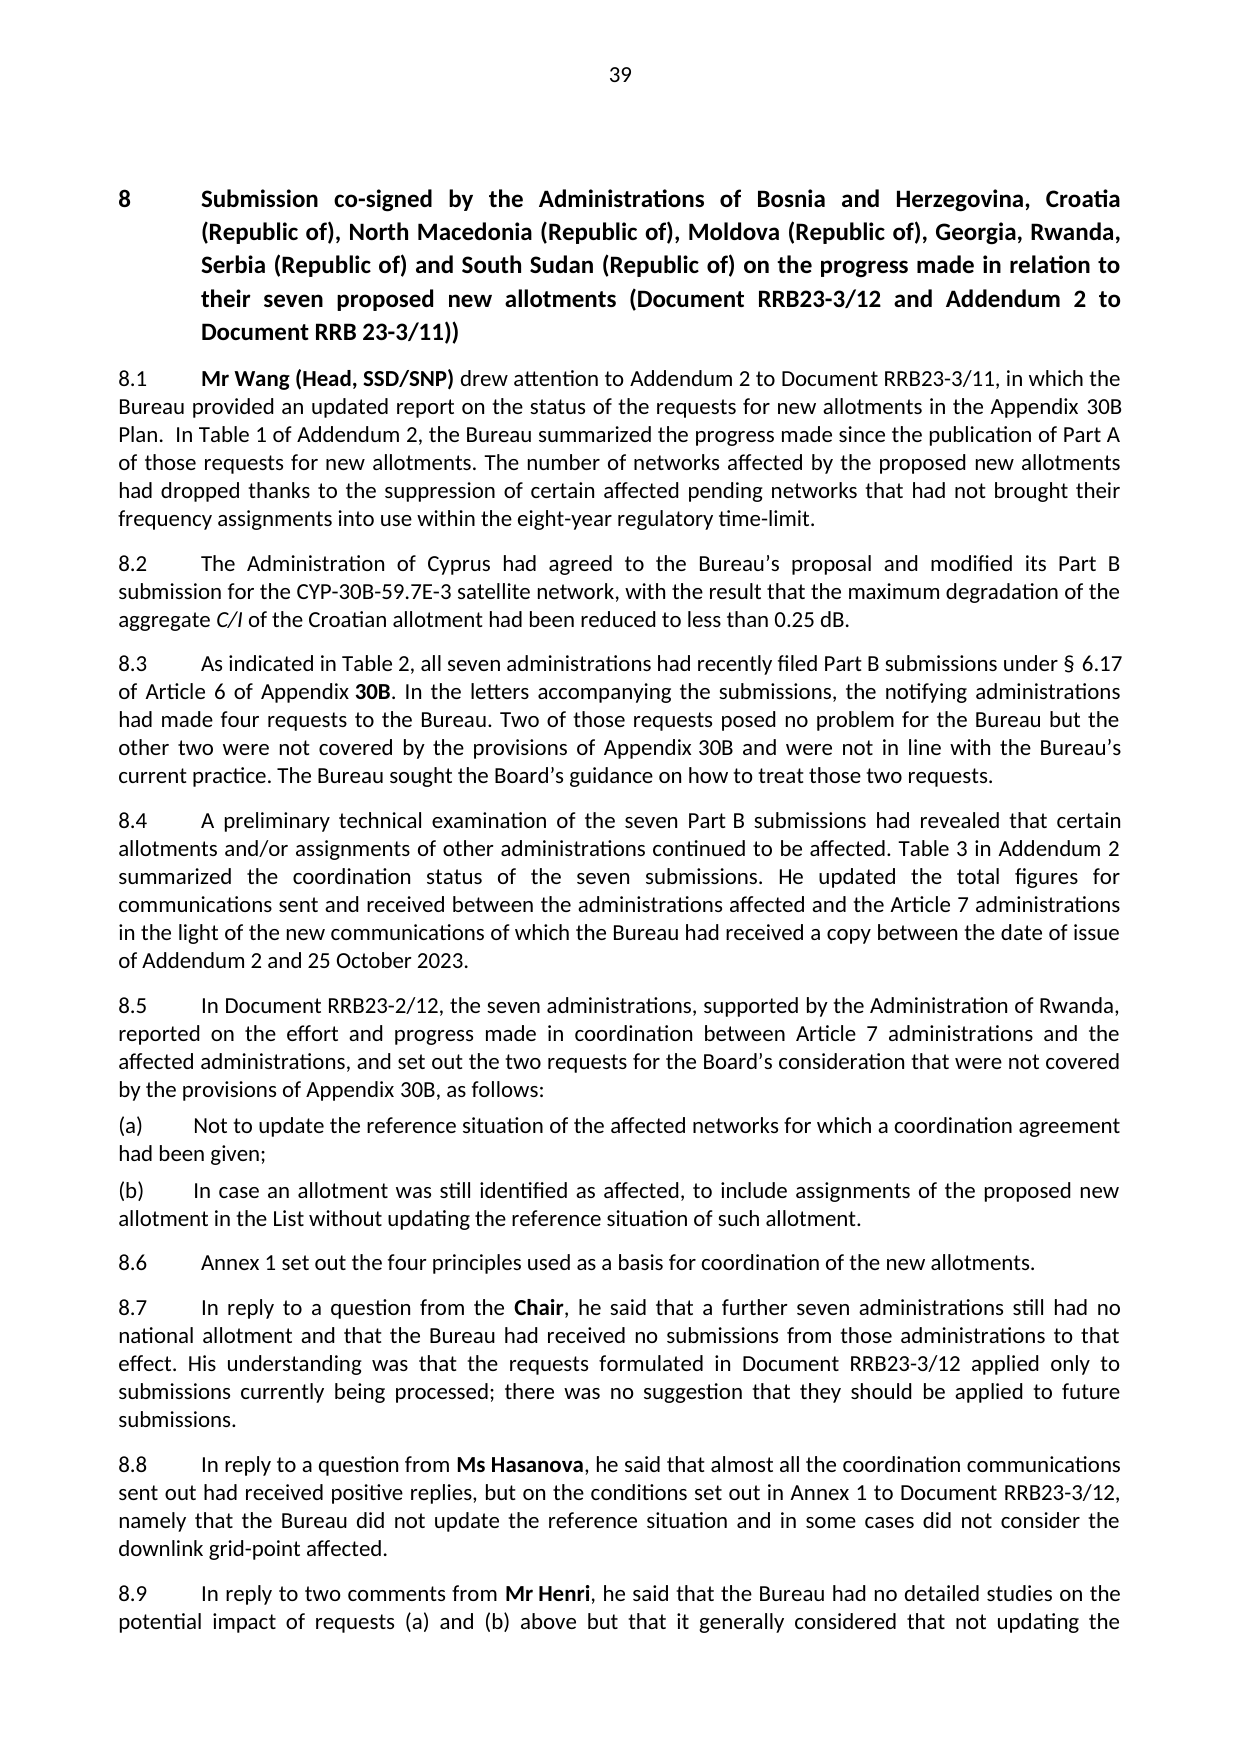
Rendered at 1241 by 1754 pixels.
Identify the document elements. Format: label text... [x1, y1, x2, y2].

subtitle 8 Submission co-signed by the Administrations of Bosnia and Herzegovina, Croatia (Republic of), North Macedonia (Republic of), Moldova (Republic of), Georgia, Rwanda, Serbia (Republic of) and South Sudan (Republic of) on the progress made in relation to their seven proposed new allotments (Document RRB23-3/12 and Addendum 2 to Document RRB 23-3/11)) [118, 181, 1122, 347]
text (a) Not to update the reference situation of the affected networks for which a coordination agreement had been given; [118, 1111, 1122, 1167]
text 8.5 In Document RRB23-2/12, the seven administrations, supported by the Administration of Rwanda, reported on the effort and progress made in coordination between Article 7 administrations and the affected administrations, and set out the two requests for the Board’s consideration that were not covered by the provisions of Appendix 30B, as follows: [118, 991, 1122, 1103]
text 8.3 As indicated in Table 2, all seven administrations had recently filed Part B submissions under § 6.17 of Article 6 of Appendix 30B. In the letters accompanying the submissions, the notifying administrations had made four requests to the Bureau. Two of those requests posed no problem for the Bureau but the other two were not covered by the provisions of Appendix 30B and were not in line with the Bureau’s current practice. The Bureau sought the Board’s guidance on how to treat those two requests. [118, 649, 1122, 789]
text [118, 1579, 1122, 1635]
text 8.8 In reply to a question from Ms Hasanova, he said that almost all the coordination communications sent out had received positive replies, but on the conditions set out in Annex 1 to Document RRB23-3/12, namely that the Bureau did not update the reference situation and in some cases did not consider the downlink grid-point affected. [118, 1450, 1122, 1562]
text (b) In case an allotment was still identified as affected, to include assignments of the proposed new allotment in the List without updating the reference situation of such allotment. [118, 1176, 1122, 1232]
text 8.7 In reply to a question from the Chair, he said that a further seven administrations still had no national allotment and that the Bureau had received no submissions from those administrations to that effect. His understanding was that the requests formulated in Document RRB23-3/12 applied only to submissions currently being processed; there was no suggestion that they should be applied to future submissions. [118, 1293, 1122, 1433]
text 8.1 Mr Wang (Head, SSD/SNP) drew attention to Addendum 2 to Document RRB23-3/11, in which the Bureau provided an updated report on the status of the requests for new allotments in the Appendix 30B Plan. In Table 1 of Addendum 2, the Bureau summarized the progress made since the publication of Part A of those requests for new allotments. The number of networks affected by the proposed new allotments had dropped thanks to the suppression of certain affected pending networks that had not brought their frequency assignments into use within the eight-year regulatory time-limit. [118, 364, 1122, 532]
text 8.2 The Administration of Cyprus had agreed to the Bureau’s proposal and modified its Part B submission for the CYP-30B-59.7E-3 satellite network, with the result that the maximum degradation of the aggregate C/I of the Croatian allotment had been reduced to less than 0.25 dB. [118, 549, 1122, 633]
text 8.4 A preliminary technical examination of the seven Part B submissions had revealed that certain allotments and/or assignments of other administrations continued to be affected. Table 3 in Addendum 2 summarized the coordination status of the seven submissions. He updated the total figures for communications sent and received between the administrations affected and the Article 7 administrations in the light of the new communications of which the Bureau had received a copy between the date of issue of Addendum 2 and 25 October 2023. [118, 806, 1122, 974]
text 8.6 Annex 1 set out the four principles used as a basis for coordination of the new allotments. [118, 1248, 1122, 1277]
